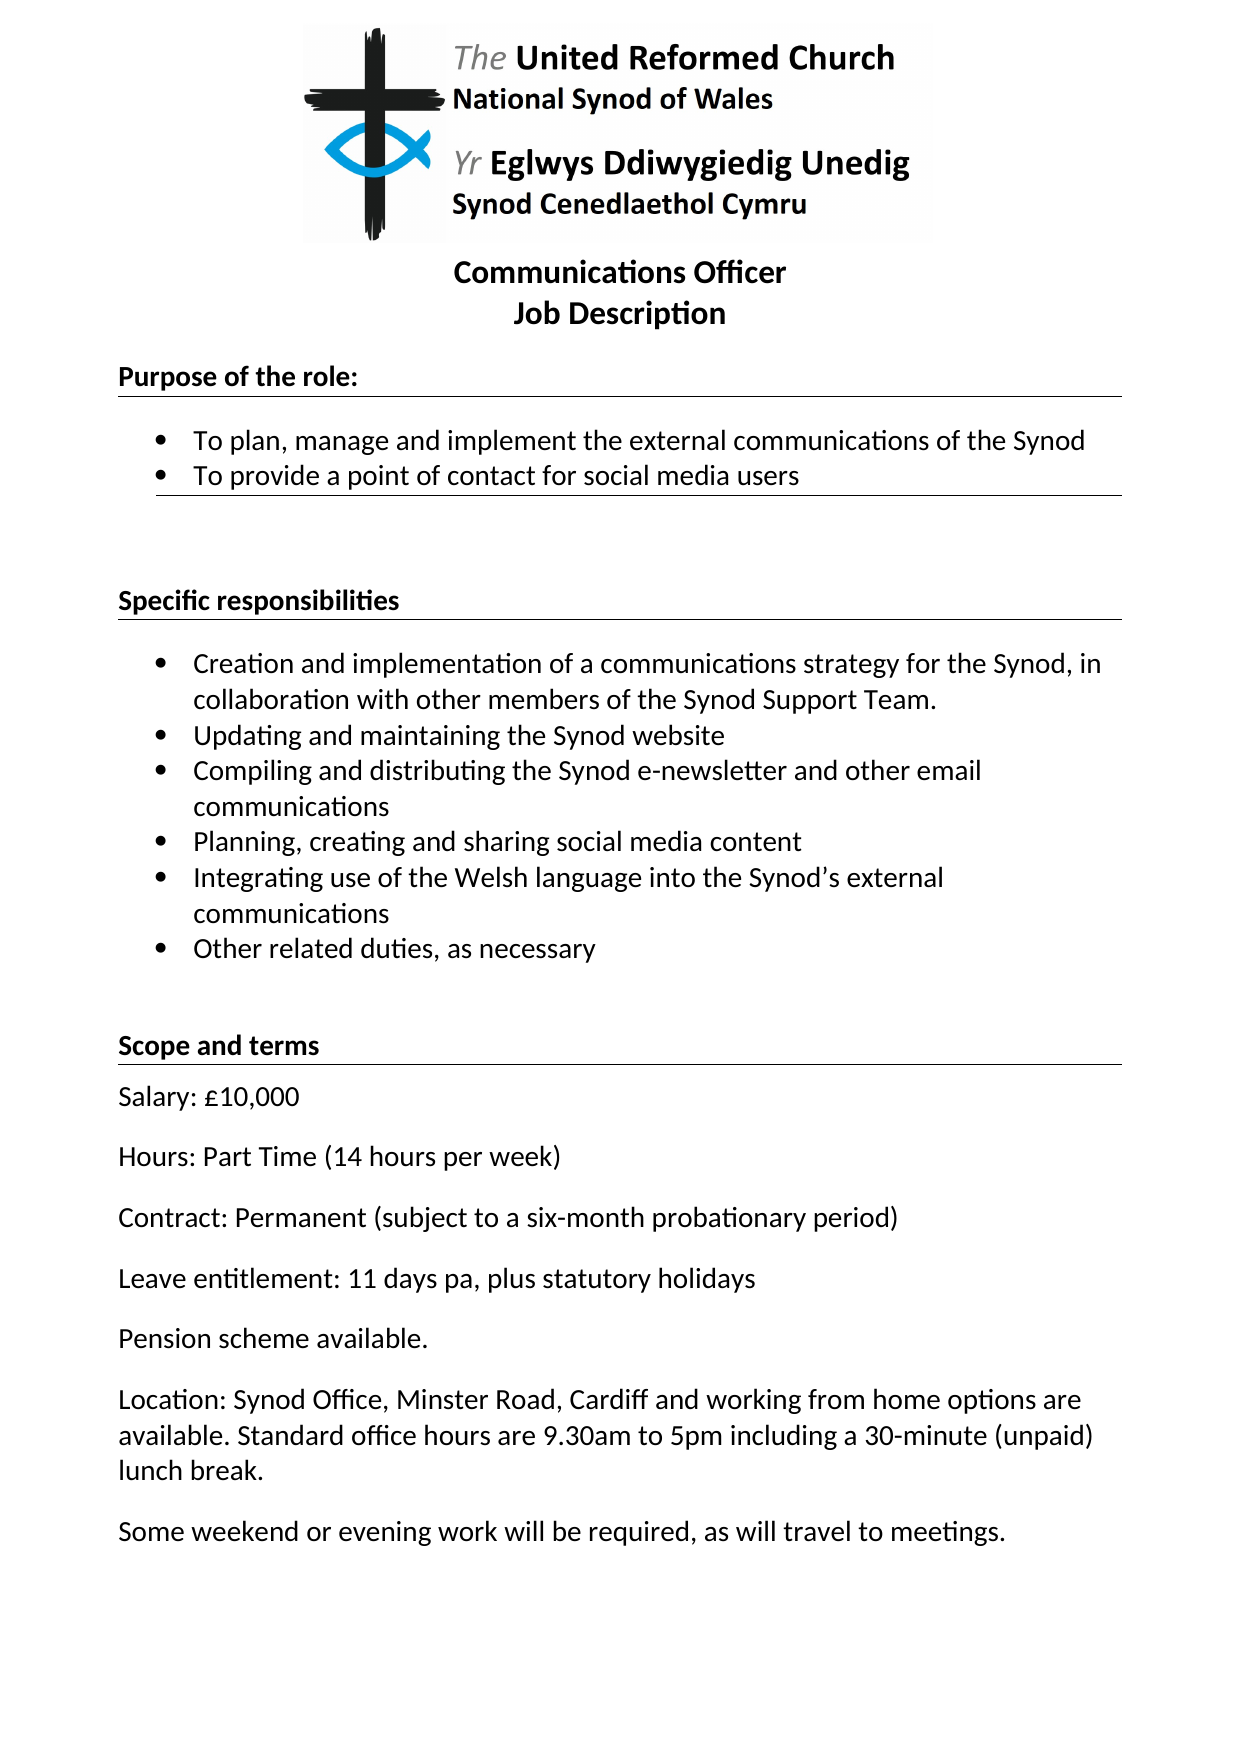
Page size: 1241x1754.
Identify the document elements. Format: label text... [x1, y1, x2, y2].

text Pension scheme available. [118, 1320, 1122, 1356]
list Updating and maintaining the Synod website [156, 717, 1122, 752]
text Hours: Part Time (14 hours per week) [118, 1138, 1122, 1174]
text Purpose of the role: [118, 358, 1122, 396]
text Specific responsibilities [118, 582, 1122, 619]
text Some weekend or evening work will be required, as will travel to meetings. [118, 1513, 1122, 1548]
list Integrating use of the Welsh language into the Synod’s external communications [156, 859, 1122, 930]
list Planning, creating and sharing social media content [156, 823, 1122, 859]
text Location: Synod Office, Minster Road, Cardiff and working from home options are available. Standard office hours are 9.30am to 5pm including a 30-minute (unpaid) lunch break. [118, 1381, 1122, 1488]
text Leave entitlement: 11 days pa, plus statutory holidays [118, 1260, 1122, 1295]
text Salary: £10,000 [118, 1078, 1122, 1113]
text Communications Officer Job Description [118, 251, 1122, 333]
list To plan, manage and implement the external communications of the Synod [156, 422, 1122, 457]
picture [302, 23, 934, 243]
text Contract: Permanent (subject to a six-month probationary period) [118, 1199, 1122, 1235]
text Scope and terms [118, 1027, 1122, 1064]
list Compiling and distributing the Synod e-newsletter and other email communications [156, 752, 1122, 823]
list Other related duties, as necessary [156, 930, 1122, 966]
list Creation and implementation of a communications strategy for the Synod, in collaboration with other members of the Synod Support Team. [156, 645, 1122, 717]
list To provide a point of contact for social media users [156, 457, 1122, 495]
